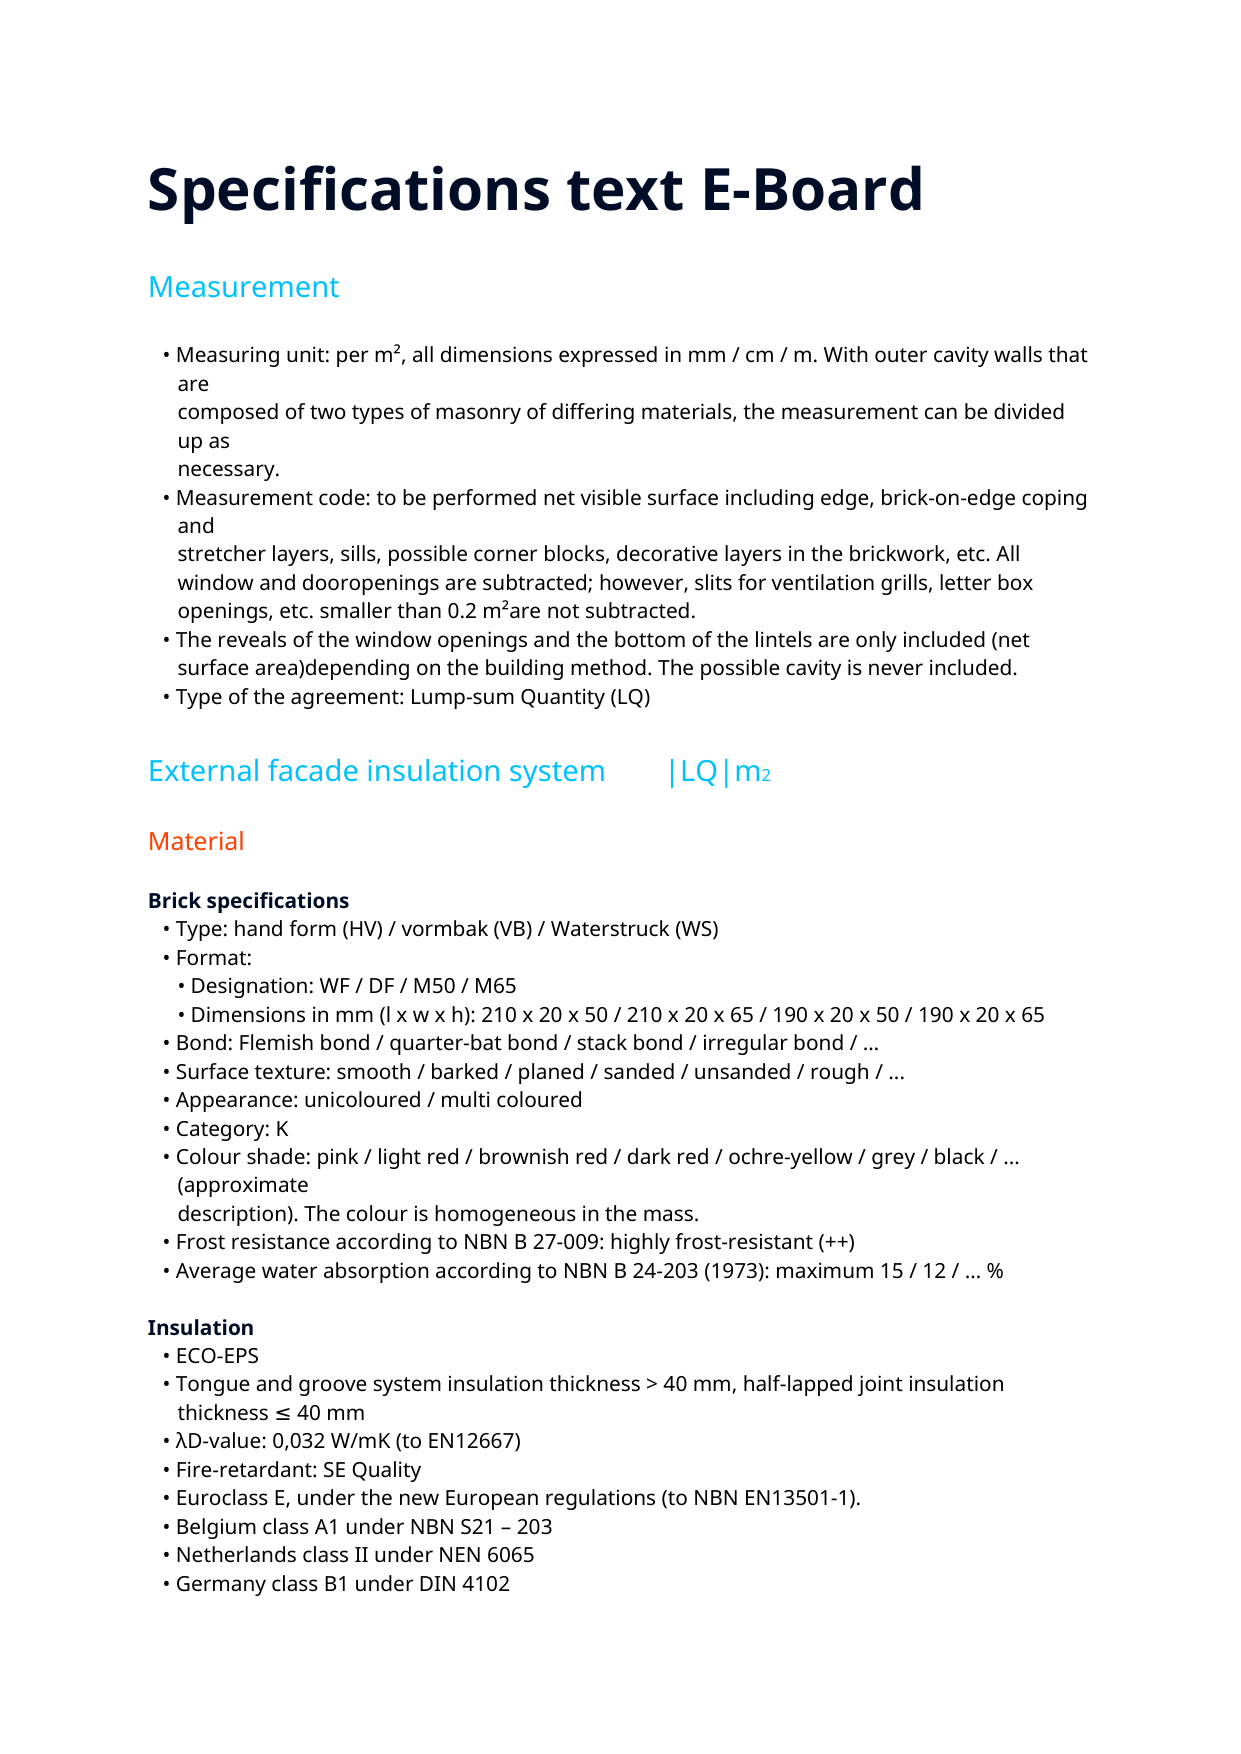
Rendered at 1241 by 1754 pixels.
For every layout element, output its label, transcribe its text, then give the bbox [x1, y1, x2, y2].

text • Netherlands class II under NEN 6065 [162, 1540, 1093, 1569]
text • Average water absorption according to NBN B 24-203 (1973): maximum 15 / 12 / … % [162, 1256, 1093, 1284]
text • Appearance: unicoloured / multi coloured [162, 1085, 1093, 1114]
text • Designation: WF / DF / M50 / M65 [177, 971, 1093, 1000]
text • Frost resistance according to NBN B 27-009: highly frost-resistant (++) [162, 1227, 1093, 1256]
text necessary. [177, 454, 1093, 483]
text • Belgium class A1 under NBN S21 – 203 [162, 1512, 1093, 1540]
text • Measurement code: to be performed net visible surface including edge, brick-on-edge coping and [162, 483, 1093, 539]
text • Surface texture: smooth / barked / planed / sanded / unsanded / rough / ... [162, 1057, 1093, 1085]
text stretcher layers, sills, possible corner blocks, decorative layers in the brickwork, etc. All window and dooropenings are subtracted; however, slits for ventilation grills, letter box openings, etc. smaller than 0.2 m²are not subtracted. [177, 539, 1093, 625]
text • Germany class B1 under DIN 4102 [162, 1569, 1093, 1597]
text • λD-value: 0,032 W/mK (to EN12667) [162, 1426, 1093, 1455]
text • Bond: Flemish bond / quarter-bat bond / stack bond / irregular bond / … [162, 1028, 1093, 1057]
text • Euroclass E, under the new European regulations (to NBN EN13501-1). [162, 1483, 1093, 1512]
text • Tongue and groove system insulation thickness > 40 mm, half-lapped joint insulation thickness ≤ 40 mm [162, 1369, 1093, 1426]
text • Measuring unit: per m², all dimensions expressed in mm / cm / m. With outer cavity walls that are [162, 341, 1093, 397]
text • Colour shade: pink / light red / brownish red / dark red / ochre-yellow / grey / black / ... (approximate [162, 1142, 1093, 1199]
text description). The colour is homogeneous in the mass. [177, 1199, 1093, 1227]
text Specifications text E-Board [148, 148, 1093, 227]
text External facade insulation system |LQ|m2 [148, 750, 1093, 789]
text • The reveals of the window openings and the bottom of the lintels are only included (net surface area)depending on the building method. The possible cavity is never included. [162, 625, 1093, 682]
text • Dimensions in mm (l x w x h): 210 x 20 x 50 / 210 x 20 x 65 / 190 x 20 x 50 / 190 x 20 x 65 [177, 1000, 1093, 1028]
text Brick specifications [148, 886, 1093, 914]
text • Fire-retardant: SE Quality [162, 1455, 1093, 1483]
text Insulation [148, 1313, 1093, 1341]
text Measurement [148, 267, 1093, 306]
text • Type of the agreement: Lump-sum Quantity (LQ) [162, 682, 1093, 710]
text • Type: hand form (HV) / vormbak (VB) / Waterstruck (WS) [162, 914, 1093, 943]
text Material [148, 824, 1093, 858]
text composed of two types of masonry of differing materials, the measurement can be divided up as [177, 397, 1093, 454]
text • Format: [162, 943, 1093, 971]
text • Category: K [162, 1114, 1093, 1142]
text • ECO-EPS [162, 1341, 1093, 1369]
